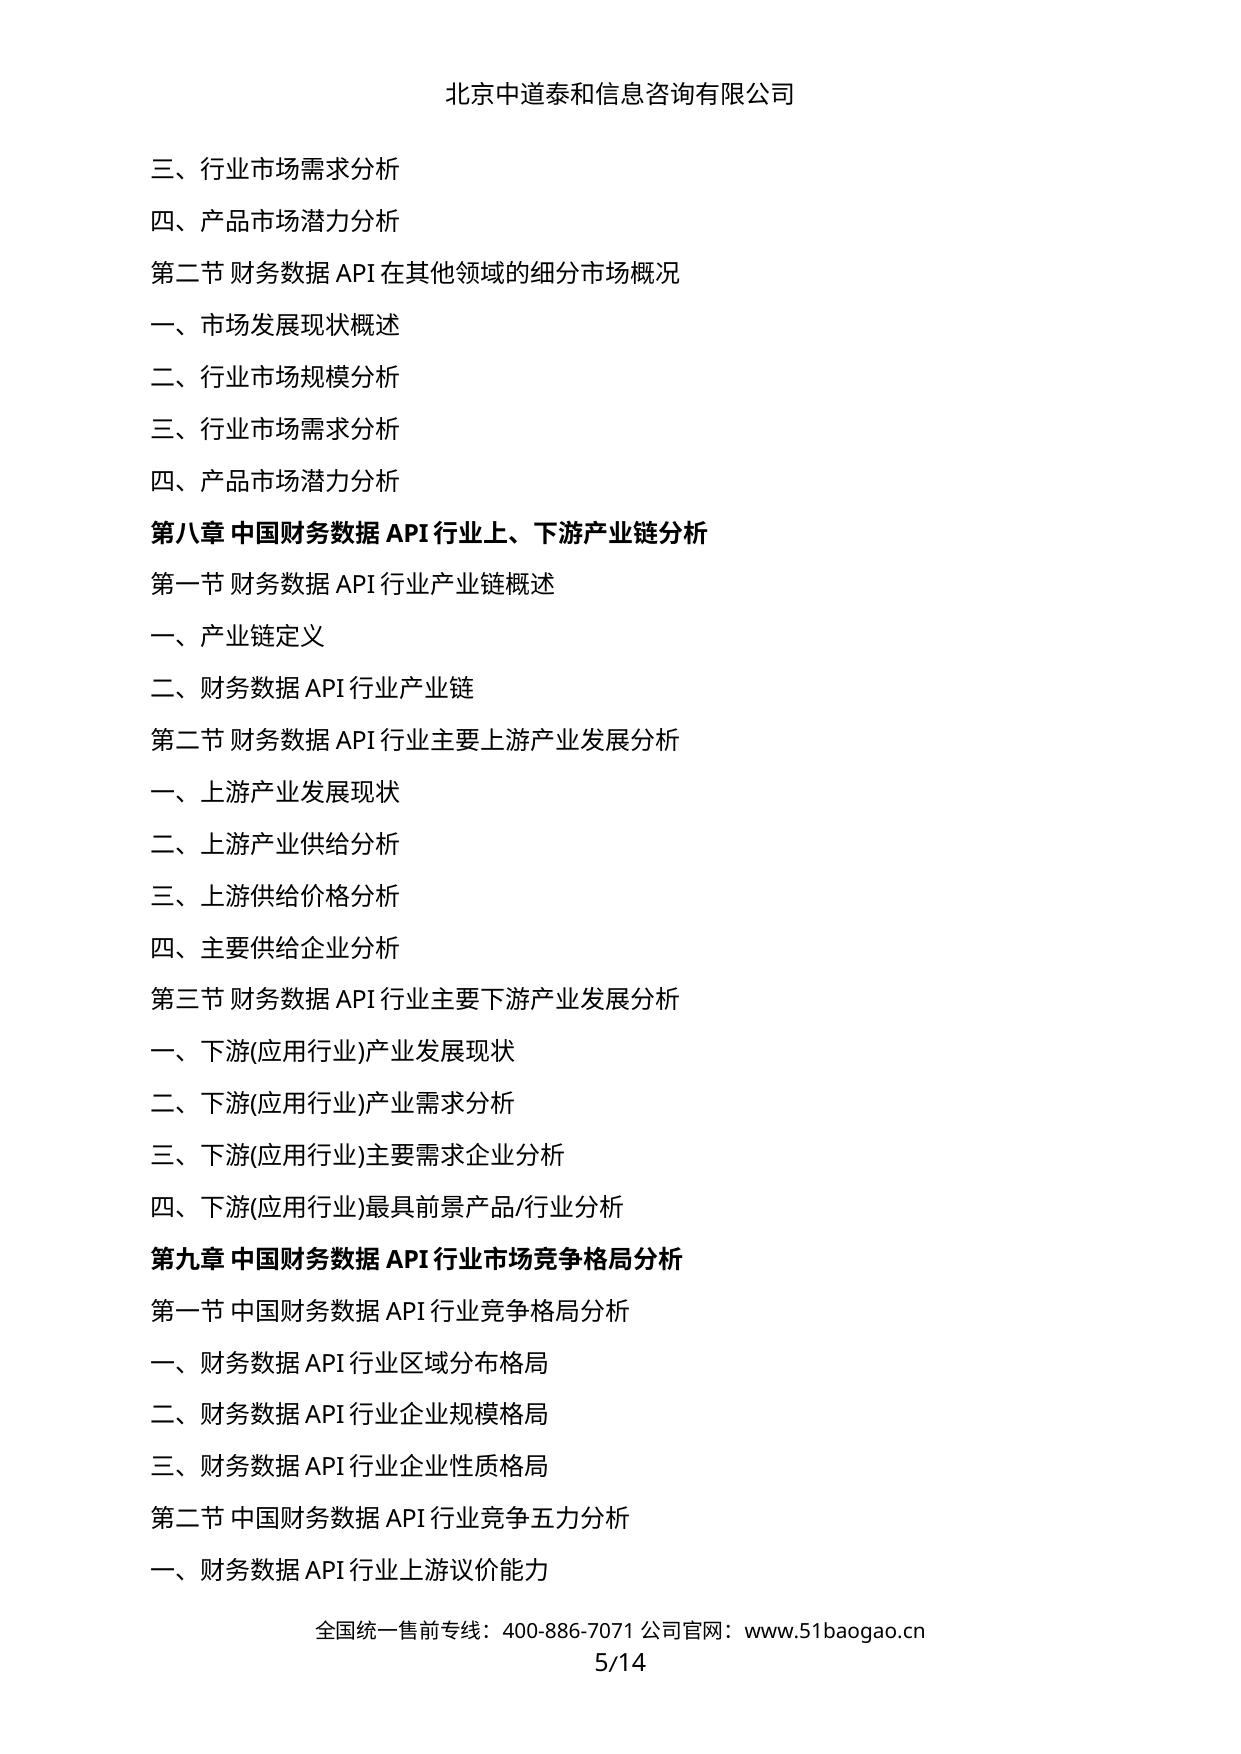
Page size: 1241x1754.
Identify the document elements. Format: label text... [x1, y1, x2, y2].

text 三、财务数据API行业企业性质格局 [150, 1447, 1090, 1483]
text 二、财务数据API行业产业链 [150, 669, 1090, 705]
text 三、上游供给价格分析 [150, 876, 1090, 912]
text 第九章 中国财务数据API行业市场竞争格局分析 [150, 1239, 1090, 1276]
text 二、行业市场规模分析 [150, 357, 1090, 394]
text 一、市场发展现状概述 [150, 306, 1090, 342]
text 四、产品市场潜力分析 [150, 461, 1090, 497]
text 二、上游产业供给分析 [150, 824, 1090, 861]
text 二、下游(应用行业)产业需求分析 [150, 1084, 1090, 1120]
text 一、上游产业发展现状 [150, 772, 1090, 809]
text 四、下游(应用行业)最具前景产品/行业分析 [150, 1187, 1090, 1224]
text 第八章 中国财务数据API行业上、下游产业链分析 [150, 513, 1090, 549]
text 三、下游(应用行业)主要需求企业分析 [150, 1136, 1090, 1172]
text 一、下游(应用行业)产业发展现状 [150, 1032, 1090, 1068]
text 四、产品市场潜力分析 [150, 202, 1090, 238]
text 三、行业市场需求分析 [150, 150, 1090, 186]
text 四、主要供给企业分析 [150, 928, 1090, 964]
text 第二节 财务数据API行业主要上游产业发展分析 [150, 721, 1090, 757]
text 二、财务数据API行业企业规模格局 [150, 1395, 1090, 1431]
text 一、产业链定义 [150, 617, 1090, 653]
text 第二节 中国财务数据API行业竞争五力分析 [150, 1499, 1090, 1535]
text 三、行业市场需求分析 [150, 409, 1090, 446]
text 第一节 财务数据API行业产业链概述 [150, 565, 1090, 601]
text 第一节 中国财务数据API行业竞争格局分析 [150, 1291, 1090, 1327]
text 第三节 财务数据API行业主要下游产业发展分析 [150, 980, 1090, 1016]
text 一、财务数据API行业上游议价能力 [150, 1551, 1090, 1587]
text 一、财务数据API行业区域分布格局 [150, 1343, 1090, 1379]
text 第二节 财务数据API在其他领域的细分市场概况 [150, 254, 1090, 290]
